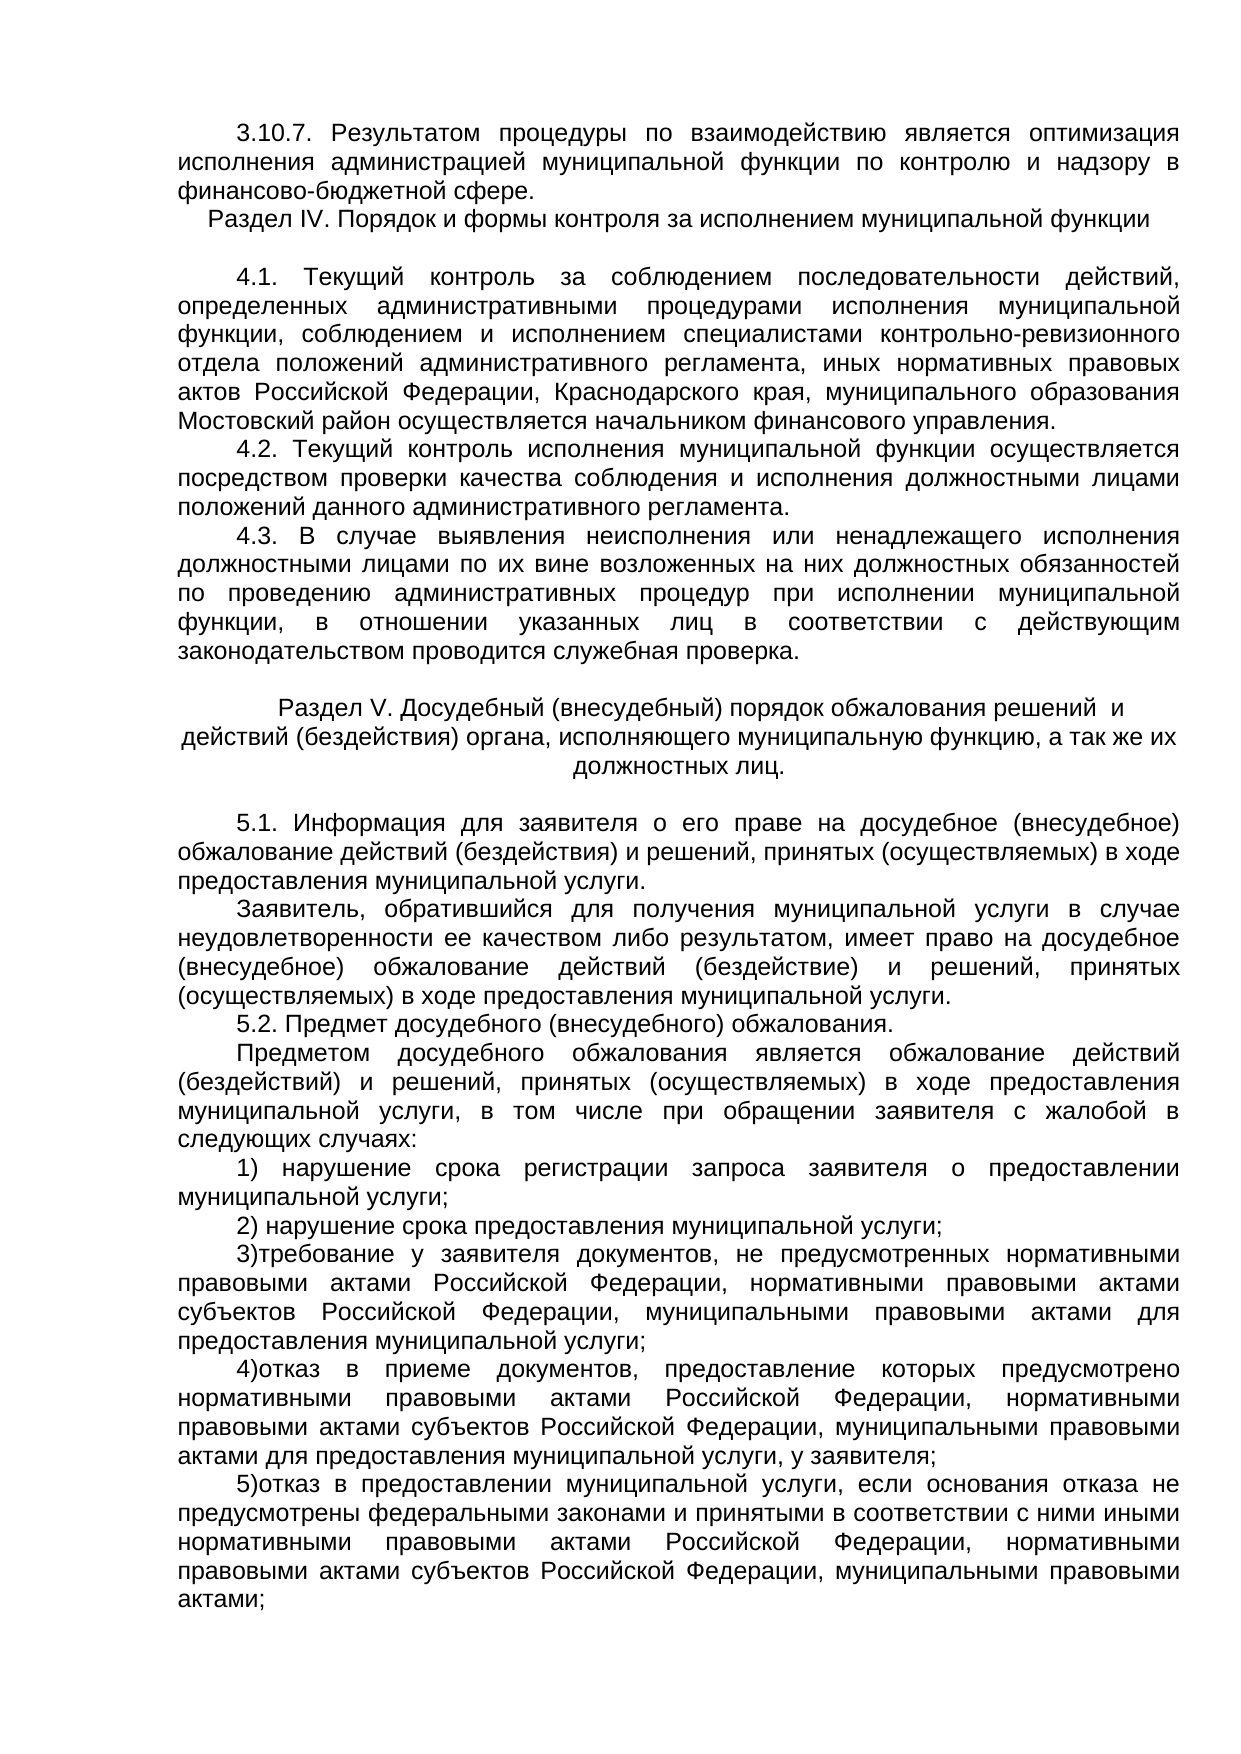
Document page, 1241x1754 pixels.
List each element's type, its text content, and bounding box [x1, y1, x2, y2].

text 3)требование у заявителя документов, не предусмотренных нормативными правовыми актами Российской Федерации, нормативными правовыми актами субъектов Российской Федерации, муниципальными правовыми актами для предоставления муниципальной услуги; [177, 1239, 1181, 1354]
text 1) нарушение срока регистрации запроса заявителя о предоставлении муниципальной услуги; [177, 1153, 1181, 1211]
text 5.2. Предмет досудебного (внесудебного) обжалования. [177, 1009, 1181, 1038]
text 5)отказ в предоставлении муниципальной услуги, если основания отказа не предусмотрены федеральными законами и принятыми в соответствии с ними иными нормативными правовыми актами Российской Федерации, нормативными правовыми актами субъектов Российской Федерации, муниципальными правовыми актами; [177, 1469, 1181, 1613]
text 2) нарушение срока предоставления муниципальной услуги; [177, 1211, 1181, 1239]
text 5.1. Информация для заявителя о его праве на досудебное (внесудебное) обжалование действий (бездействия) и решений, принятых (осуществляемых) в ходе предоставления муниципальной услуги. [177, 808, 1181, 894]
text Предметом досудебного обжалования является обжалование действий (бездействий) и решений, принятых (осуществляемых) в ходе предоставления муниципальной услуги, в том числе при обращении заявителя с жалобой в следующих случаях: [177, 1038, 1181, 1153]
text 4.1. Текущий контроль за соблюдением последовательности действий, определенных административными процедурами исполнения муниципальной функции, соблюдением и исполнением специалистами контрольно-ревизионного отдела положений административного регламента, иных нормативных правовых актов Российской Федерации, Краснодарского края, муниципального образования Мостовский район осуществляется начальником финансового управления. [177, 262, 1181, 434]
text 3.10.7. Результатом процедуры по взаимодействию является оптимизация исполнения администрацией муниципальной функции по контролю и надзору в финансово-бюджетной сфере. [177, 118, 1181, 204]
text 4.3. В случае выявления неисполнения или ненадлежащего исполнения должностными лицами по их вине возложенных на них должностных обязанностей по проведению административных процедур при исполнении муниципальной функции, в отношении указанных лиц в соответствии с действующим законодательством проводится служебная проверка. [177, 521, 1181, 664]
text 4.2. Текущий контроль исполнения муниципальной функции осуществляется посредством проверки качества соблюдения и исполнения должностными лицами положений данного административного регламента. [177, 434, 1181, 521]
text Раздел IV. Порядок и формы контроля за исполнением муниципальной функции [177, 204, 1181, 233]
text Раздел V. Досудебный (внесудебный) порядок обжалования решений и действий (бездействия) органа, исполняющего муниципальную функцию, а так же их должностных лиц. [177, 693, 1181, 779]
text Заявитель, обратившийся для получения муниципальной услуги в случае неудовлетворенности ее качеством либо результатом, имеет право на досудебное (внесудебное) обжалование действий (бездействие) и решений, принятых (осуществляемых) в ходе предоставления муниципальной услуги. [177, 894, 1181, 1009]
text 4)отказ в приеме документов, предоставление которых предусмотрено нормативными правовыми актами Российской Федерации, нормативными правовыми актами субъектов Российской Федерации, муниципальными правовыми актами для предоставления муниципальной услуги, у заявителя; [177, 1354, 1181, 1469]
